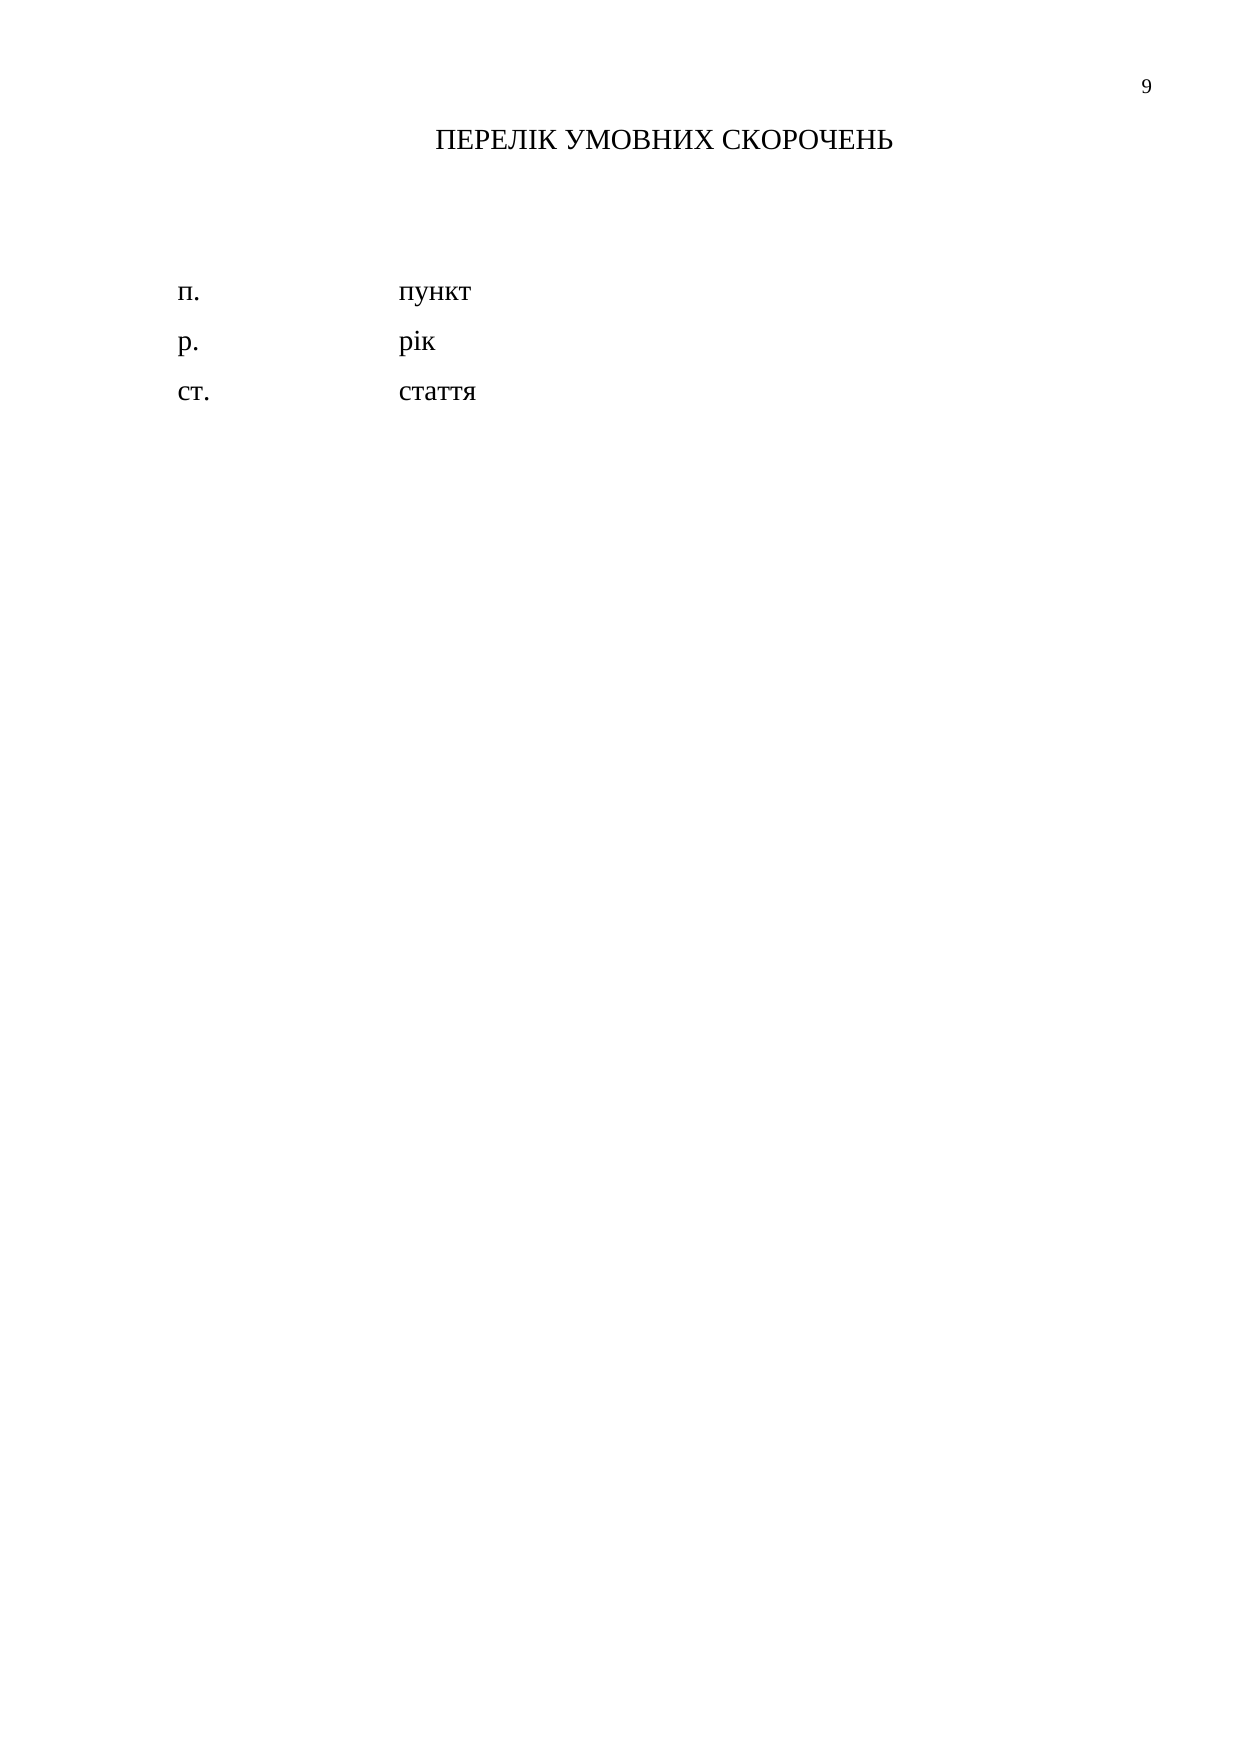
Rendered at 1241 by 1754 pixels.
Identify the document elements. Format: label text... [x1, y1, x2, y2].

text ст. стаття [177, 373, 1152, 407]
text р. рік [177, 323, 1152, 357]
text п. пункт [177, 273, 1152, 306]
text ПЕРЕЛІК УМОВНИХ СКОРОЧЕНЬ [177, 122, 1152, 155]
